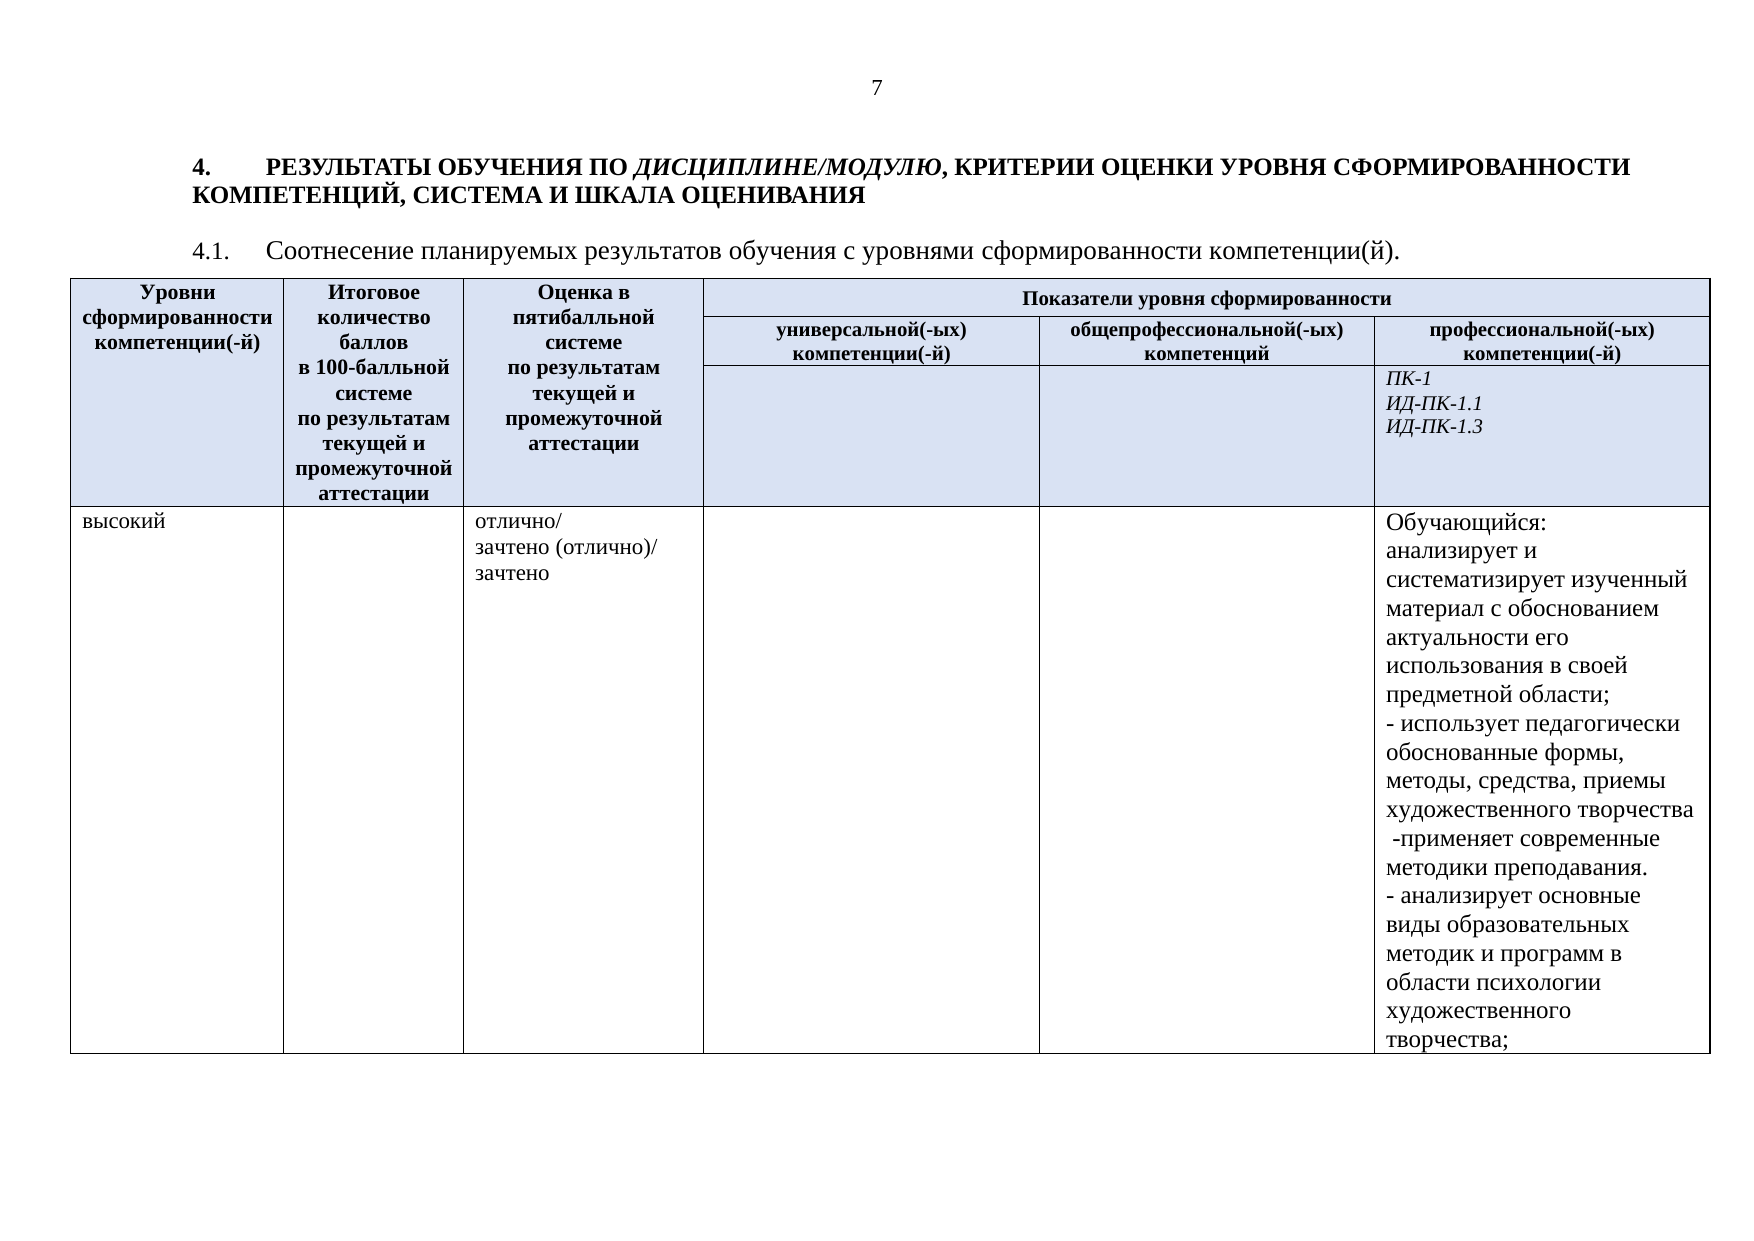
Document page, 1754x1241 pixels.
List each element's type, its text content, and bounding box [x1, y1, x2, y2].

table_header Уровни сформированности компетенции(-й) [71, 279, 283, 506]
table_cell [704, 507, 1039, 1053]
table_cell ПК-1 ИД-ПК-1.1 ИД-ПК-1.3 [1375, 366, 1709, 506]
subtitle Соотнесение планируемых результатов обучения с уровнями сформированности компетенции(й). [192, 234, 1636, 265]
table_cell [464, 507, 703, 1053]
table_cell [704, 366, 1039, 506]
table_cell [1375, 507, 1709, 1053]
table_header Итоговое количество баллов в 100-балльной системе по результатам текущей и промежуточной аттестации [284, 279, 463, 506]
table_cell высокий [71, 507, 283, 1053]
table_cell [1040, 366, 1374, 506]
table_header Показатели уровня сформированности [704, 279, 1709, 316]
table_cell [284, 507, 463, 1053]
table_cell [1040, 507, 1374, 1053]
table_cell профессиональной(-ых) компетенции(-й) [1375, 317, 1709, 365]
table_header Оценка в пятибалльной системе по результатам текущей и промежуточной аттестации [464, 279, 703, 506]
subtitle РЕЗУЛЬТАТЫ ОБУЧЕНИЯ ПО ДИСЦИПЛИНЕ/МОДУЛЮ, КРИТЕРИИ ОЦЕНКИ УРОВНЯ СФОРМИРОВАННОСТИ КОМПЕТЕНЦИЙ, СИСТЕМА И ШКАЛА ОЦЕНИВАНИЯ [192, 152, 1636, 209]
table_cell универсальной(-ых) компетенции(-й) [704, 317, 1039, 365]
table_cell общепрофессиональной(-ых) компетенций [1040, 317, 1374, 365]
